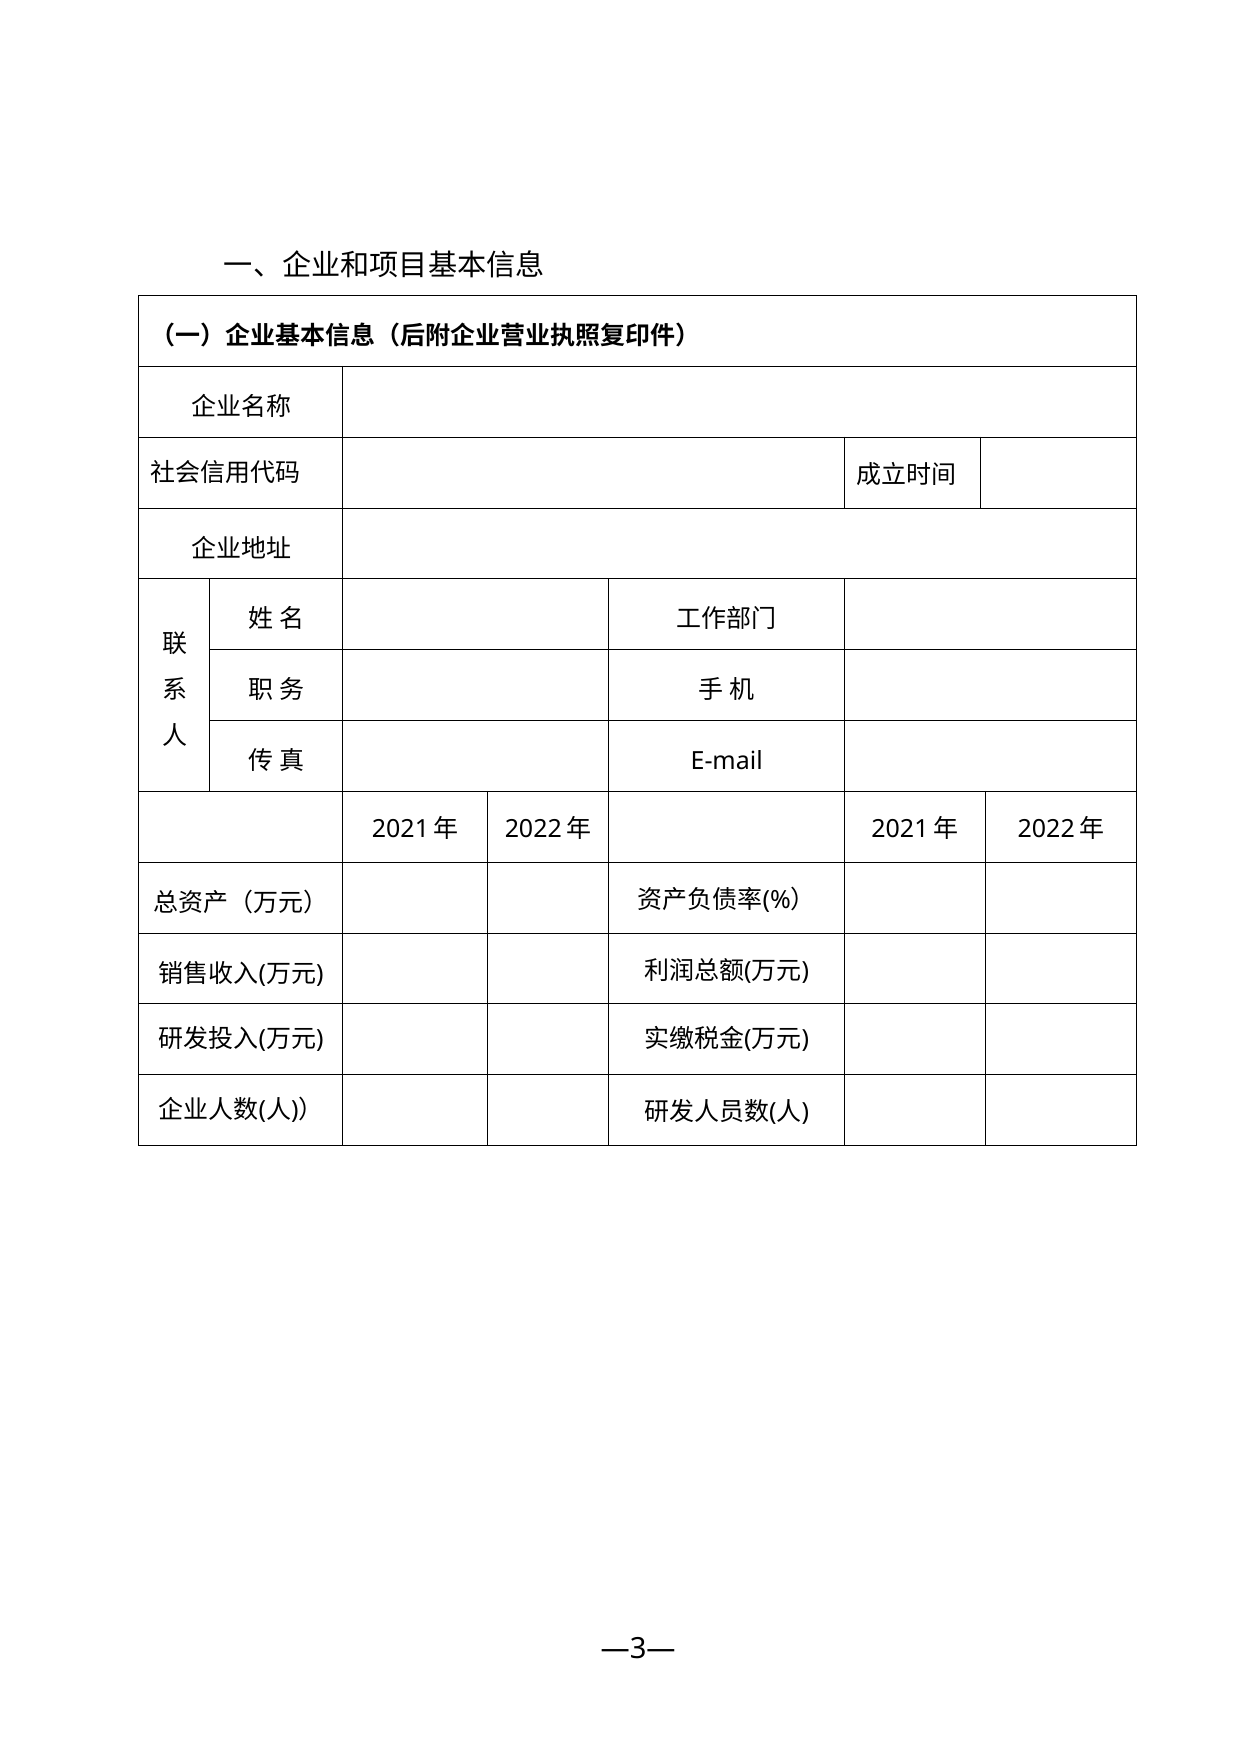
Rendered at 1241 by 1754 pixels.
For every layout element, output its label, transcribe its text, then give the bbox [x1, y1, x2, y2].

table_cell [845, 721, 1136, 791]
table_cell 销售收入(万元) [139, 934, 342, 1003]
table_cell [609, 792, 844, 862]
table_cell [343, 650, 608, 720]
table_cell 研发人员数(人) [609, 1075, 844, 1145]
table_cell [343, 438, 844, 507]
table_cell [343, 934, 487, 1003]
table_cell 2022年 [986, 792, 1136, 862]
table_header （一）企业基本信息（后附企业营业执照复印件） [139, 296, 1136, 366]
table_cell [845, 1075, 985, 1145]
table_cell 企业名称 [139, 367, 342, 437]
table_cell 成立时间 [845, 438, 980, 507]
table_cell [488, 1075, 608, 1145]
table_cell 社会信用代码 [139, 438, 342, 507]
table_cell [986, 1075, 1136, 1145]
table_cell 联系人 [139, 579, 209, 791]
table_cell [488, 934, 608, 1003]
table_cell [981, 438, 1136, 507]
subtitle 一、企业和项目基本信息 [165, 230, 1110, 295]
table_cell 企业人数(人)） [139, 1075, 342, 1145]
table_cell [343, 863, 487, 932]
table_cell 利润总额(万元) [609, 934, 844, 1003]
table_cell 2021年 [343, 792, 487, 862]
table_cell 手 机 [609, 650, 844, 720]
table_cell [343, 367, 1136, 437]
table_cell 总资产（万元） [139, 863, 342, 932]
table_cell [488, 1004, 608, 1074]
table_cell [986, 863, 1136, 932]
table_cell 资产负债率(%） [609, 863, 844, 932]
table_cell [845, 579, 1136, 649]
table_cell [845, 1004, 985, 1074]
table_cell [986, 1004, 1136, 1074]
table_cell 姓 名 [210, 579, 342, 649]
table_cell [139, 792, 342, 862]
table_cell [343, 1075, 487, 1145]
table_cell 工作部门 [609, 579, 844, 649]
table_cell 传 真 [210, 721, 342, 791]
table_cell [845, 863, 985, 932]
table_cell 研发投入(万元) [139, 1004, 342, 1074]
table_cell [343, 721, 608, 791]
table_cell [845, 650, 1136, 720]
table_cell [488, 863, 608, 932]
table_cell [986, 934, 1136, 1003]
table_cell 实缴税金(万元) [609, 1004, 844, 1074]
table_cell [343, 579, 608, 649]
table_cell 2021年 [845, 792, 985, 862]
table_cell [845, 934, 985, 1003]
table_cell E-mail [609, 721, 844, 791]
table_cell [343, 1004, 487, 1074]
table_cell 2022年 [488, 792, 608, 862]
table_cell [343, 509, 1136, 578]
table_cell 企业地址 [139, 509, 342, 578]
table_cell 职 务 [210, 650, 342, 720]
